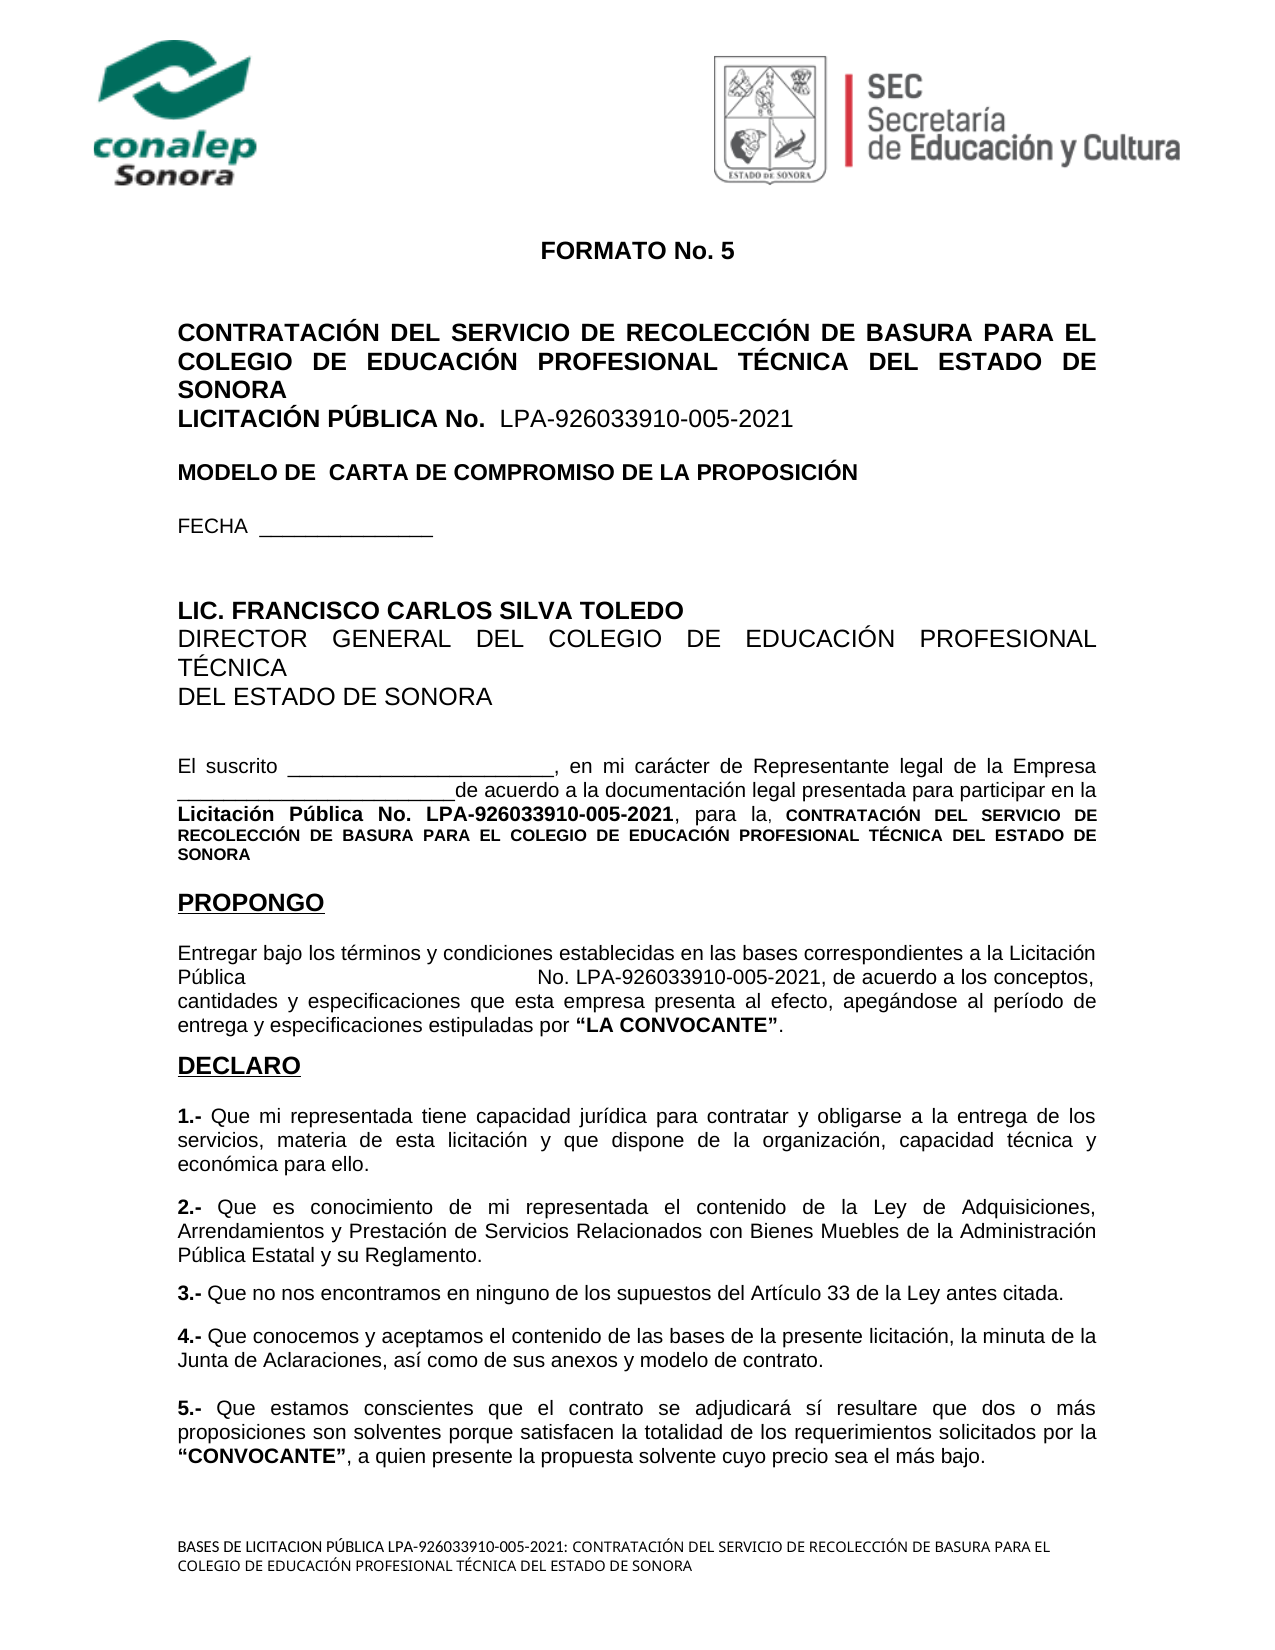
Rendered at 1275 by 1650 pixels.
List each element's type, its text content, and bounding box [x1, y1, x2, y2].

text 3.- Que no nos encontramos en ninguno de los supuestos del Artículo 33 de la Ley antes citada. [177, 1281, 1098, 1305]
text PROPONGO [177, 888, 1098, 917]
text El suscrito _______________________, en mi carácter de Representante legal de la Empresa ________________________de acuerdo a la documentación legal presentada para participar en la Licitación Pública No. LPA-926033910-005-2021, para la, CONTRATACIÓN DEL SERVICIO DE RECOLECCIÓN DE BASURA PARA EL COLEGIO DE EDUCACIÓN PROFESIONAL TÉCNICA DEL ESTADO DE SONORA [177, 754, 1098, 864]
text FECHA _______________ [177, 514, 1098, 538]
text DECLARO [177, 1051, 1098, 1080]
picture [93, 40, 259, 188]
text DIRECTOR GENERAL DEL COLEGIO DE EDUCACIÓN PROFESIONAL TÉCNICA [177, 624, 1098, 682]
text 4.- Que conocemos y aceptamos el contenido de las bases de la presente licitación, la minuta de la Junta de Aclaraciones, así como de sus anexos y modelo de contrato. [177, 1324, 1098, 1372]
text 1.- Que mi representada tiene capacidad jurídica para contratar y obligarse a la entrega de los servicios, materia de esta licitación y que dispone de la organización, capacidad técnica y económica para ello. [177, 1104, 1098, 1176]
text Entregar bajo los términos y condiciones establecidas en las bases correspondientes a la Licitación Pública No. LPA-926033910-005-2021, de acuerdo a los conceptos, cantidades y especificaciones que esta empresa presenta al efecto, apegándose al período de entrega y especificaciones estipuladas por “LA CONVOCANTE”. [177, 941, 1098, 1037]
text DEL ESTADO DE SONORA [177, 682, 1098, 711]
text 5.- Que estamos conscientes que el contrato se adjudicará sí resultare que dos o más proposiciones son solventes porque satisfacen la totalidad de los requerimientos solicitados por la “CONVOCANTE”, a quien presente la propuesta solvente cuyo precio sea el más bajo. [177, 1396, 1098, 1468]
text 2.- Que es conocimiento de mi representada el contenido de la Ley de Adquisiciones, Arrendamientos y Prestación de Servicios Relacionados con Bienes Muebles de la Administración Pública Estatal y su Reglamento. [177, 1195, 1098, 1267]
text LICITACIÓN PÚBLICA No. LPA-926033910-005-2021 [177, 404, 1098, 433]
text LIC. FRANCISCO CARLOS SILVA TOLEDO [177, 596, 1098, 624]
picture [714, 48, 1180, 188]
text CONTRATACIÓN DEL SERVICIO DE RECOLECCIÓN DE BASURA PARA EL COLEGIO DE EDUCACIÓN PROFESIONAL TÉCNICA DEL ESTADO DE SONORA [177, 318, 1098, 404]
text FORMATO No. 5 [177, 236, 1098, 265]
text MODELO DE CARTA DE COMPROMISO DE LA PROPOSICIÓN [177, 459, 1098, 486]
